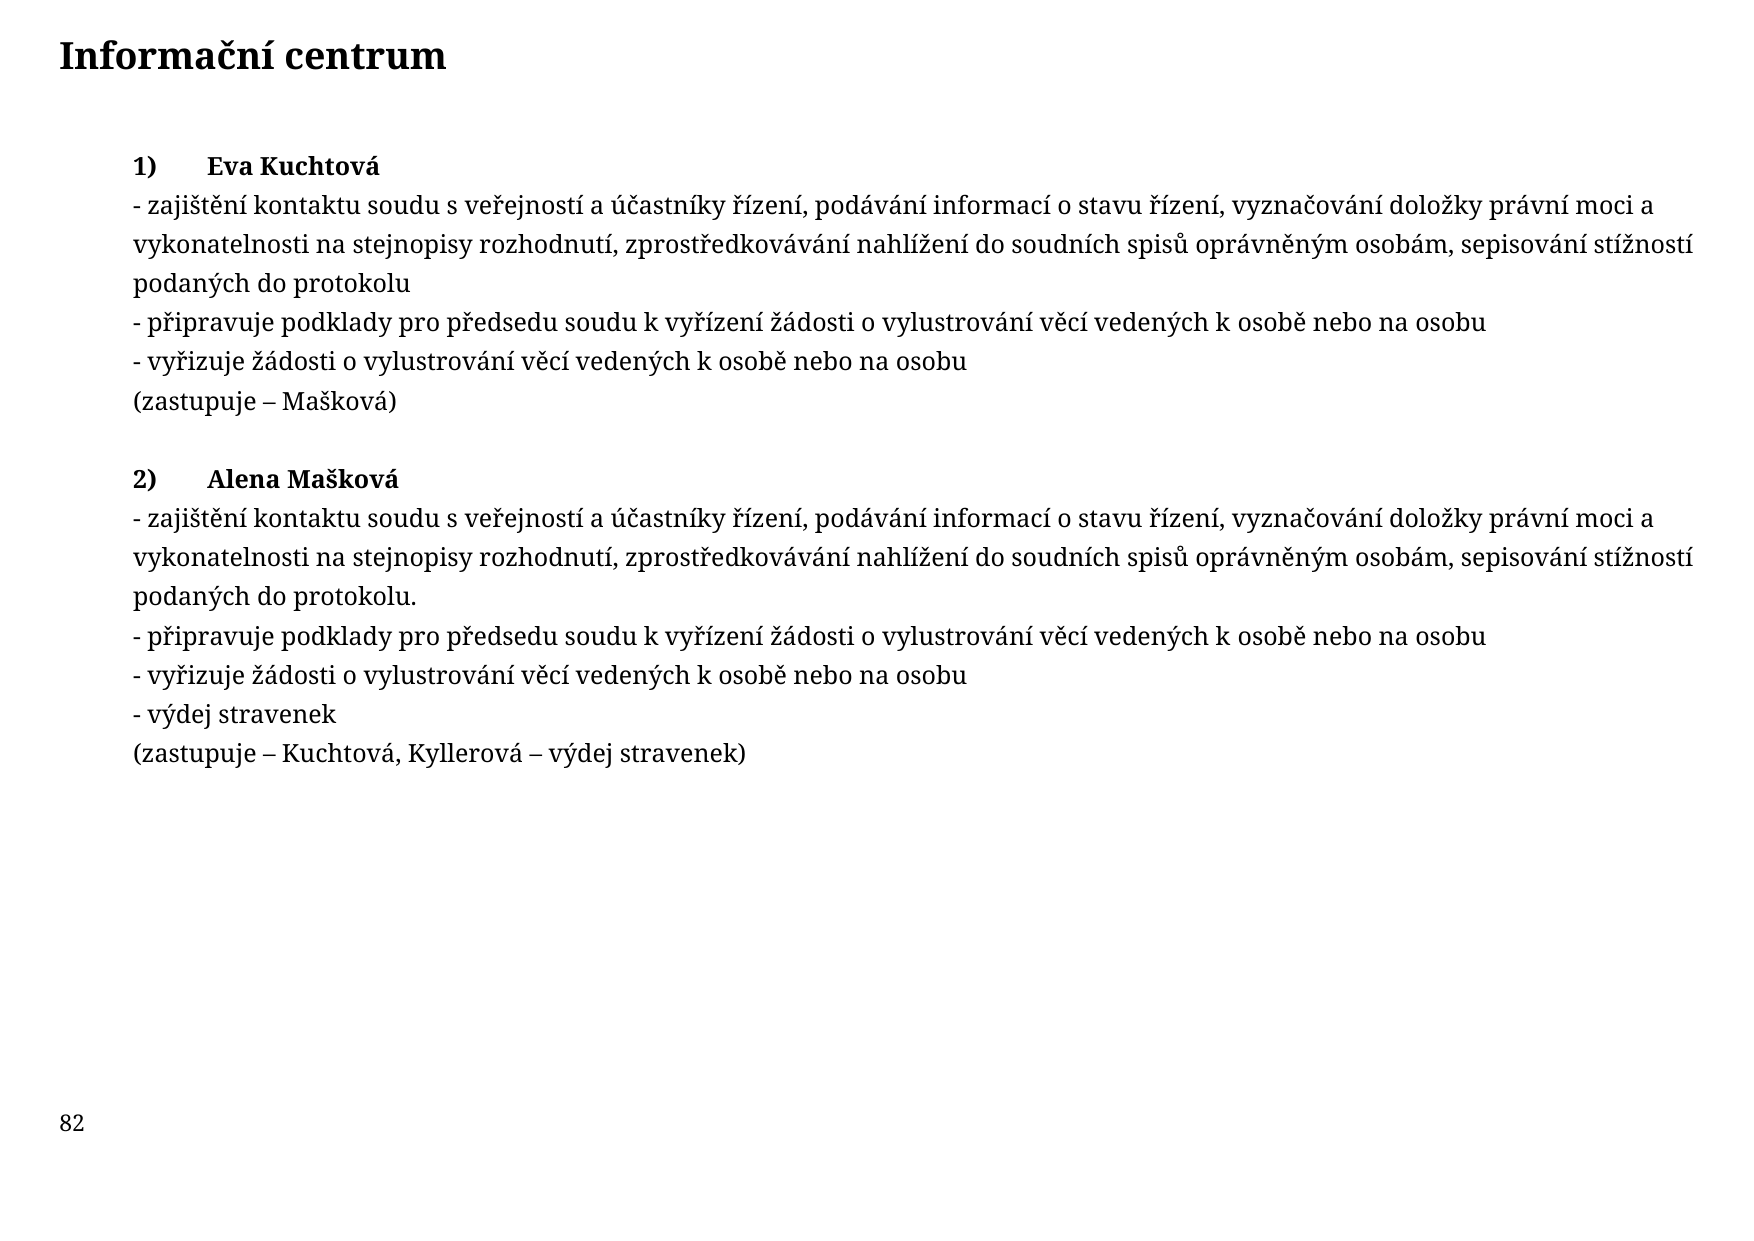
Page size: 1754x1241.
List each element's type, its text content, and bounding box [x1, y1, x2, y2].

text - vyřizuje žádosti o vylustrování věcí vedených k osobě nebo na osobu [59, 344, 1695, 378]
text (zastupuje – Mašková) [59, 383, 1695, 417]
text (zastupuje – Kuchtová, Kyllerová – výdej stravenek) [59, 736, 1695, 770]
text - zajištění kontaktu soudu s veřejností a účastníky řízení, podávání informací o stavu řízení, vyznačování doložky právní moci a vykonatelnosti na stejnopisy rozhodnutí, zprostředkovávání nahlížení do soudních spisů oprávněným osobám, sepisování stížností podaných do protokolu [133, 187, 1695, 300]
text 2) Alena Mašková [59, 462, 1695, 496]
text - připravuje podklady pro předsedu soudu k vyřízení žádosti o vylustrování věcí vedených k osobě nebo na osobu [59, 618, 1695, 652]
text - zajištění kontaktu soudu s veřejností a účastníky řízení, podávání informací o stavu řízení, vyznačování doložky právní moci a vykonatelnosti na stejnopisy rozhodnutí, zprostředkovávání nahlížení do soudních spisů oprávněným osobám, sepisování stížností podaných do protokolu. [133, 501, 1695, 613]
text - připravuje podklady pro předsedu soudu k vyřízení žádosti o vylustrování věcí vedených k osobě nebo na osobu [59, 305, 1695, 339]
text 1) Eva Kuchtová [59, 148, 1695, 182]
text - vyřizuje žádosti o vylustrování věcí vedených k osobě nebo na osobu [59, 657, 1695, 691]
text Informační centrum [59, 29, 1695, 81]
text - výdej stravenek [59, 697, 1695, 731]
